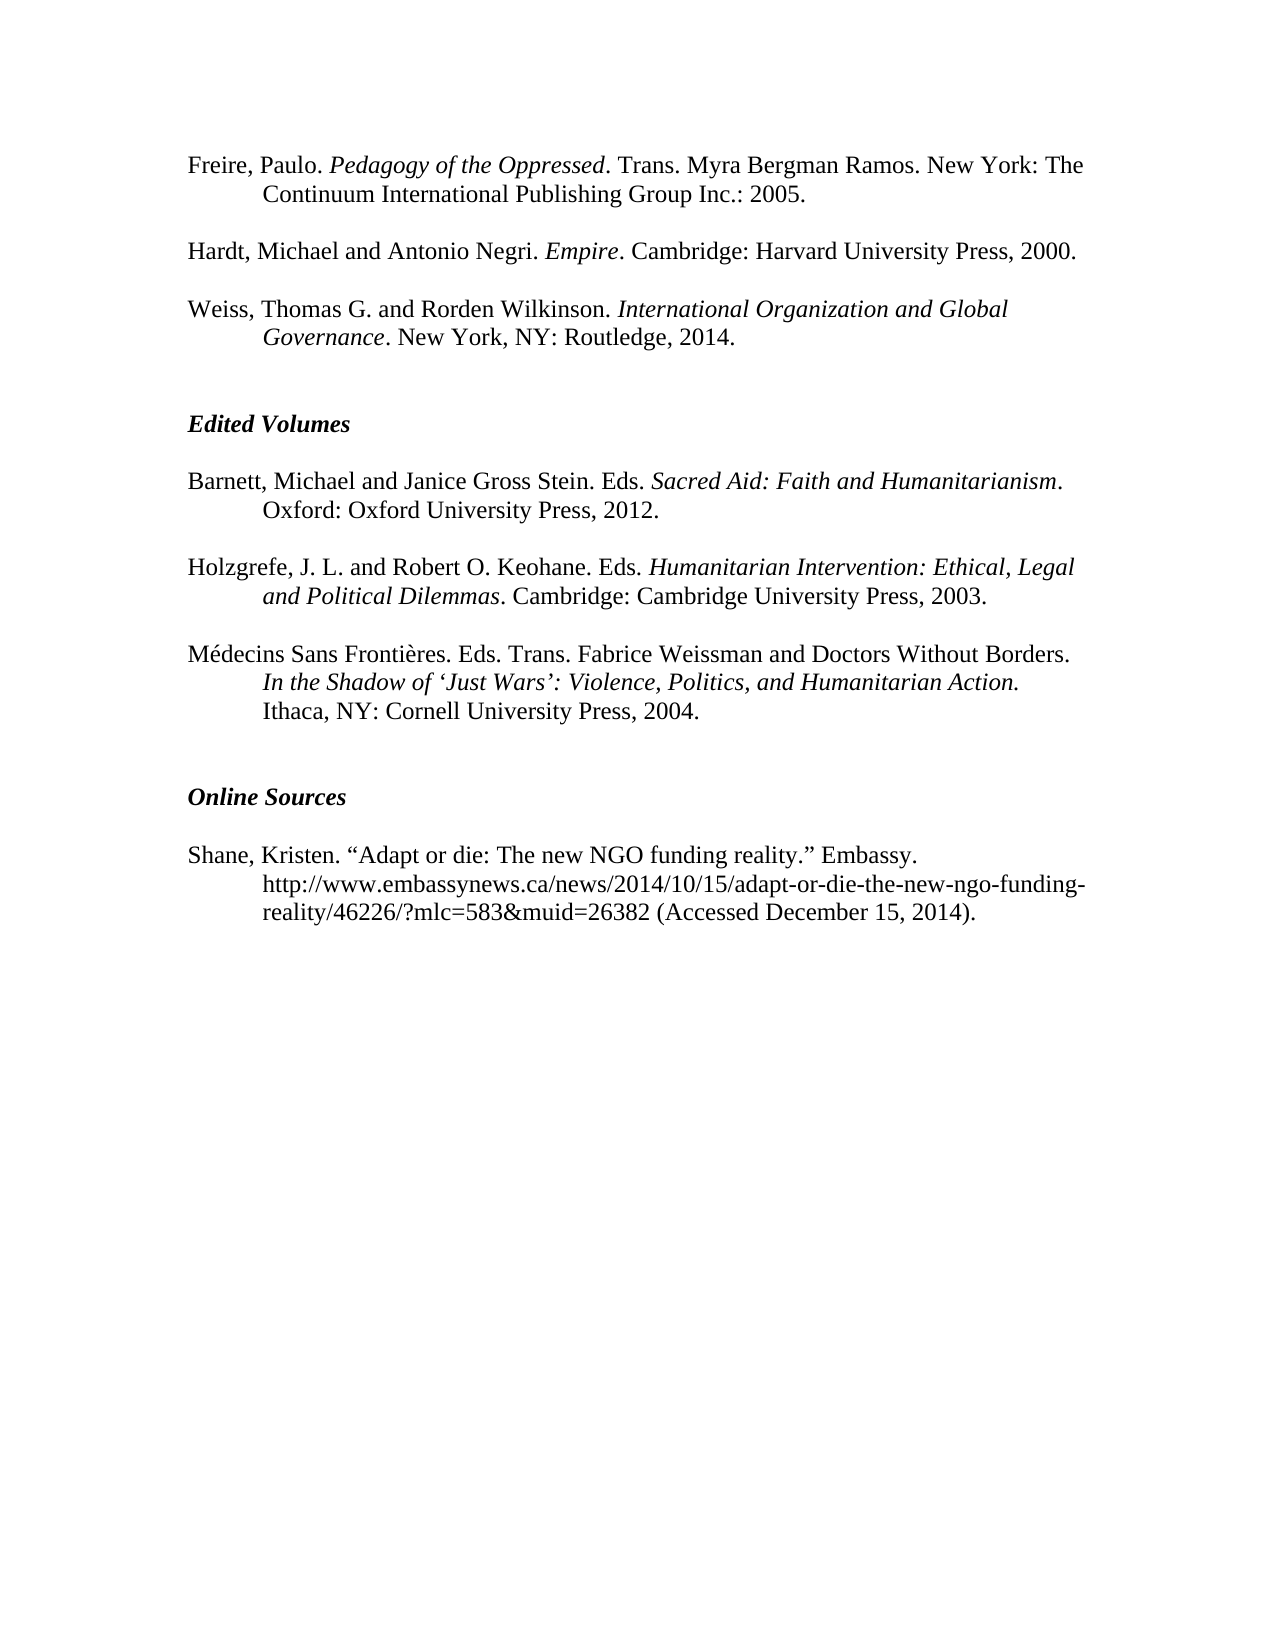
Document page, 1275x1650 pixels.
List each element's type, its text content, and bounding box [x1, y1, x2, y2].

text Edited Volumes [187, 409, 1087, 437]
text Freire, Paulo. Pedagogy of the Oppressed. Trans. Myra Bergman Ramos. New York: The [187, 150, 1087, 179]
text Online Sources [187, 782, 1087, 811]
text Weiss, Thomas G. and Rorden Wilkinson. International Organization and Global [187, 294, 1087, 322]
text Hardt, Michael and Antonio Negri. Empire. Cambridge: Harvard University Press, 2000. [187, 236, 1087, 265]
text Governance. New York, NY: Routledge, 2014. [187, 322, 1087, 351]
text Oxford: Oxford University Press, 2012. [187, 495, 1087, 524]
text Holzgrefe, J. L. and Robert O. Keohane. Eds. Humanitarian Intervention: Ethical, Legal [187, 552, 1087, 581]
text Shane, Kristen. “Adapt or die: The new NGO funding reality.” Embassy. [187, 840, 1087, 869]
text and Political Dilemmas. Cambridge: Cambridge University Press, 2003. [187, 581, 1087, 610]
text Continuum International Publishing Group Inc.: 2005. [187, 179, 1087, 207]
text In the Shadow of ‘Just Wars’: Violence, Politics, and Humanitarian Action. Ithaca, NY: Cornell University Press, 2004. [262, 667, 1087, 725]
text Médecins Sans Frontières. Eds. Trans. Fabrice Weissman and Doctors Without Borders. [187, 639, 1087, 667]
text http://www.embassynews.ca/news/2014/10/15/adapt-or-die-the-new-ngo-funding-reality/46226/?mlc=583&muid=26382 (Accessed December 15, 2014). [262, 869, 1087, 926]
text Barnett, Michael and Janice Gross Stein. Eds. Sacred Aid: Faith and Humanitarianism. [187, 466, 1087, 495]
